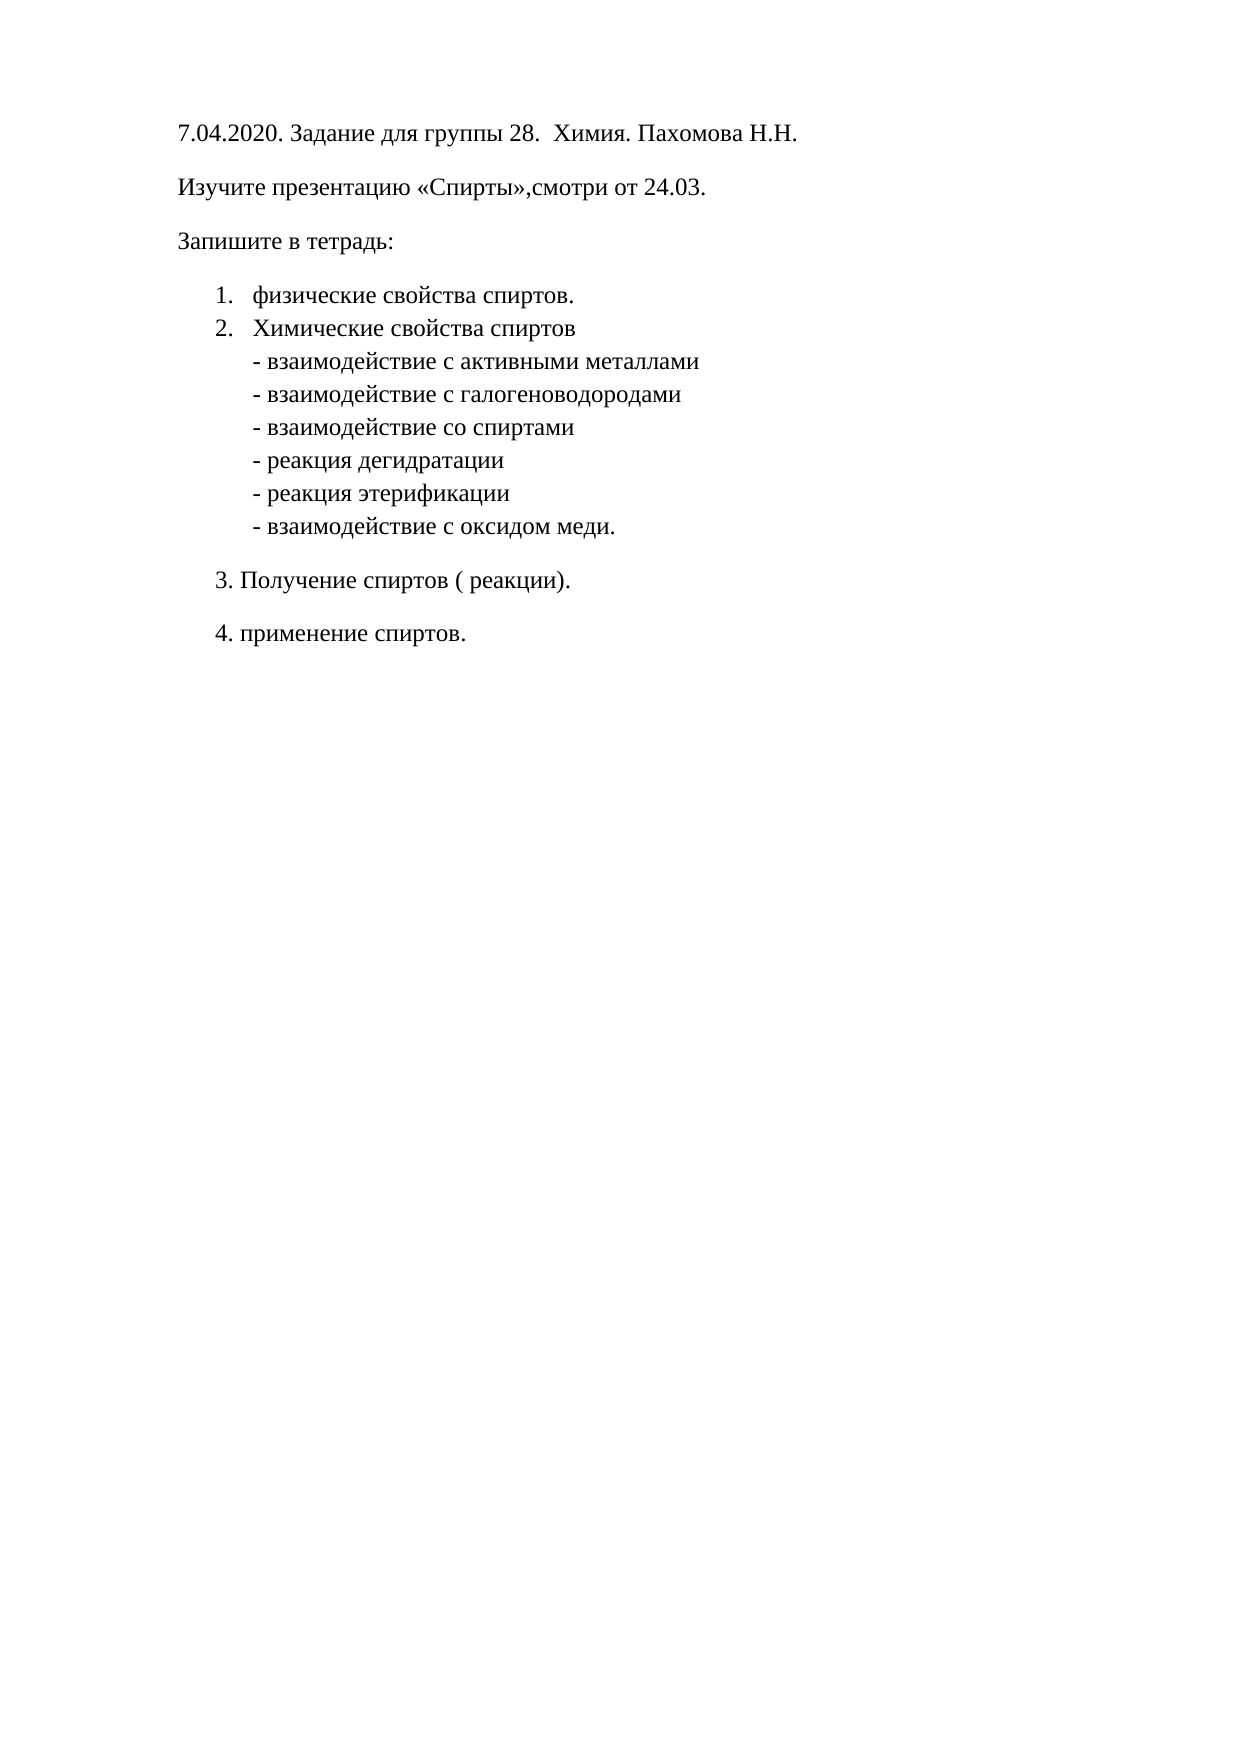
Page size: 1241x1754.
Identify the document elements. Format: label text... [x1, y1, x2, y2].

list физические свойства спиртов. [215, 280, 1152, 308]
text 3. Получение спиртов ( реакции). [177, 565, 1152, 593]
text 7.04.2020. Задание для группы 28. Химия. Пахомова Н.Н. [177, 118, 1152, 147]
list - взаимодействие с активными металлами [252, 346, 1152, 374]
text Запишите в тетрадь: [177, 226, 1152, 254]
text 4. применение спиртов. [177, 618, 1152, 647]
text Изучите презентацию «Спирты»,смотри от 24.03. [177, 172, 1152, 201]
list - взаимодействие с оксидом меди. [252, 511, 1152, 539]
list - взаимодействие со спиртами [252, 412, 1152, 441]
list - реакция этерификации [252, 478, 1152, 507]
list - взаимодействие с галогеноводородами [252, 379, 1152, 407]
list Химические свойства спиртов [215, 313, 1152, 341]
list - реакция дегидратации [252, 445, 1152, 473]
